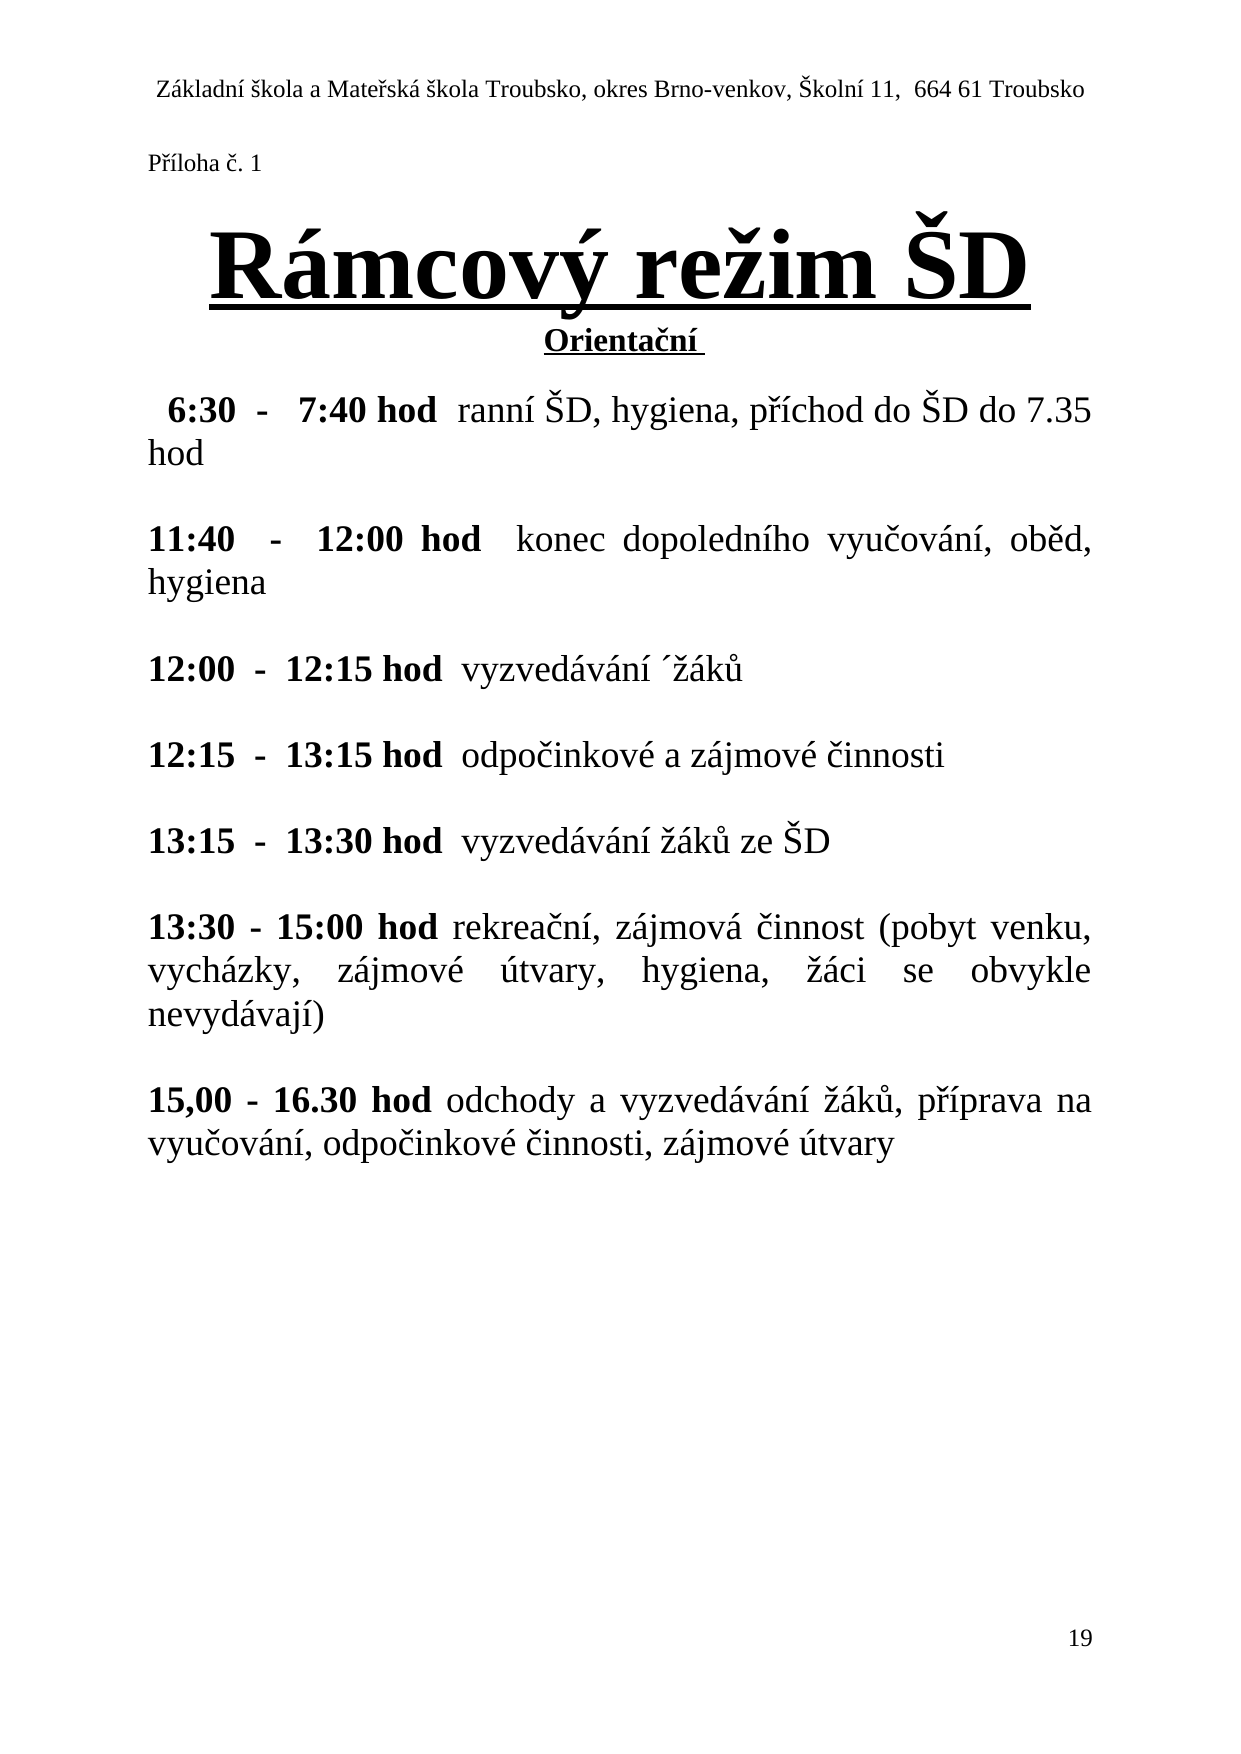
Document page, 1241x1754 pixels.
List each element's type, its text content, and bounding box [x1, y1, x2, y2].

text 12:00 - 12:15 hod vyzvedávání ´žáků [148, 646, 1093, 689]
text 13:15 - 13:30 hod vyzvedávání žáků ze ŠD [148, 818, 1093, 862]
text 12:15 - 13:15 hod odpočinkové a zájmové činnosti [148, 732, 1093, 775]
text 13:30 - 15:00 hod rekreační, zájmová činnost (pobyt venku, vycházky, zájmové útvary, hygiena, žáci se obvykle nevydávají) [148, 905, 1093, 1034]
text 6:30 - 7:40 hod ranní ŠD, hygiena, příchod do ŠD do 7.35 hod [148, 387, 1093, 473]
text Rámcový režim ŠD [148, 205, 1093, 320]
text 15,00 - 16.30 hod odchody a vyzvedávání žáků, příprava na vyučování, odpočinkové činnosti, zájmové útvary [148, 1077, 1093, 1163]
text Příloha č. 1 [148, 148, 1093, 176]
text Orientační [148, 320, 1093, 358]
text 11:40 - 12:00 hod konec dopoledního vyučování, oběd, hygiena [148, 517, 1093, 603]
